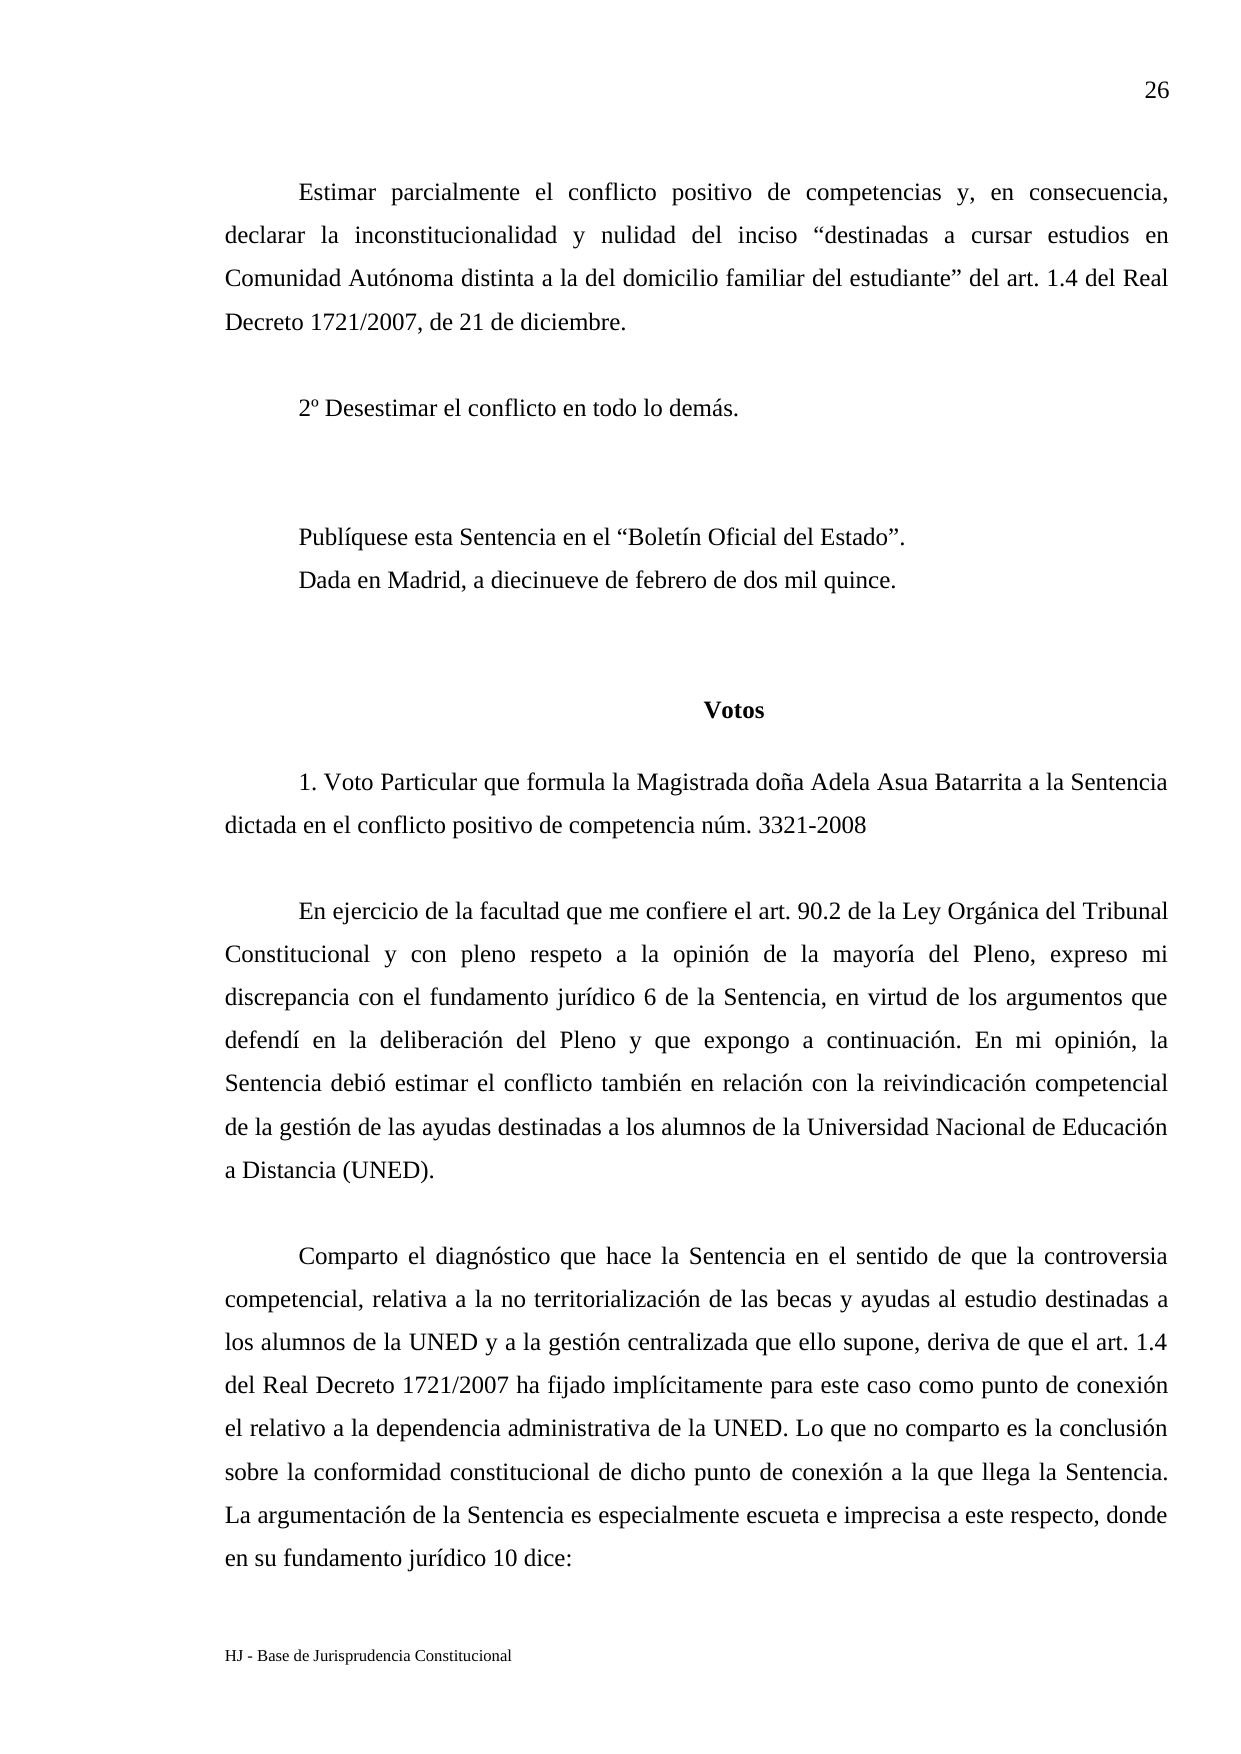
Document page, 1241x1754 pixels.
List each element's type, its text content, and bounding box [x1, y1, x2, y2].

text Dada en Madrid, a diecinueve de febrero de dos mil quince. [224, 565, 1169, 594]
text 2º Desestimar el conflicto en todo lo demás. [224, 393, 1169, 422]
subtitle Votos [224, 695, 1169, 723]
text Publíquese esta Sentencia en el “Boletín Oficial del Estado”. [224, 522, 1169, 551]
text En ejercicio de la facultad que me confiere el art. 90.2 de la Ley Orgánica del Tribunal Constitucional y con pleno respeto a la opinión de la mayoría del Pleno, expreso mi discrepancia con el fundamento jurídico 6 de la Sentencia, en virtud de los argumentos que defendí en la deliberación del Pleno y que expongo a continuación. En mi opinión, la Sentencia debió estimar el conflicto también en relación con la reivindicación competencial de la gestión de las ayudas destinadas a los alumnos de la Universidad Nacional de Educación a Distancia (UNED). [224, 896, 1169, 1183]
text Comparto el diagnóstico que hace la Sentencia en el sentido de que la controversia competencial, relativa a la no territorialización de las becas y ayudas al estudio destinadas a los alumnos de la UNED y a la gestión centralizada que ello supone, deriva de que el art. 1.4 del Real Decreto 1721/2007 ha fijado implícitamente para este caso como punto de conexión el relativo a la dependencia administrativa de la UNED. Lo que no comparto es la conclusión sobre la conformidad constitucional de dicho punto de conexión a la que llega la Sentencia. La argumentación de la Sentencia es especialmente escueta e imprecisa a este respecto, donde en su fundamento jurídico 10 dice: [224, 1241, 1169, 1572]
text Estimar parcialmente el conflicto positivo de competencias y, en consecuencia, declarar la inconstitucionalidad y nulidad del inciso “destinadas a cursar estudios en Comunidad Autónoma distinta a la del domicilio familiar del estudiante” del art. 1.4 del Real Decreto 1721/2007, de 21 de diciembre. [224, 177, 1169, 335]
text 1. Voto Particular que formula la Magistrada doña Adela Asua Batarrita a la Sentencia dictada en el conflicto positivo de competencia núm. 3321-2008 [224, 767, 1169, 838]
